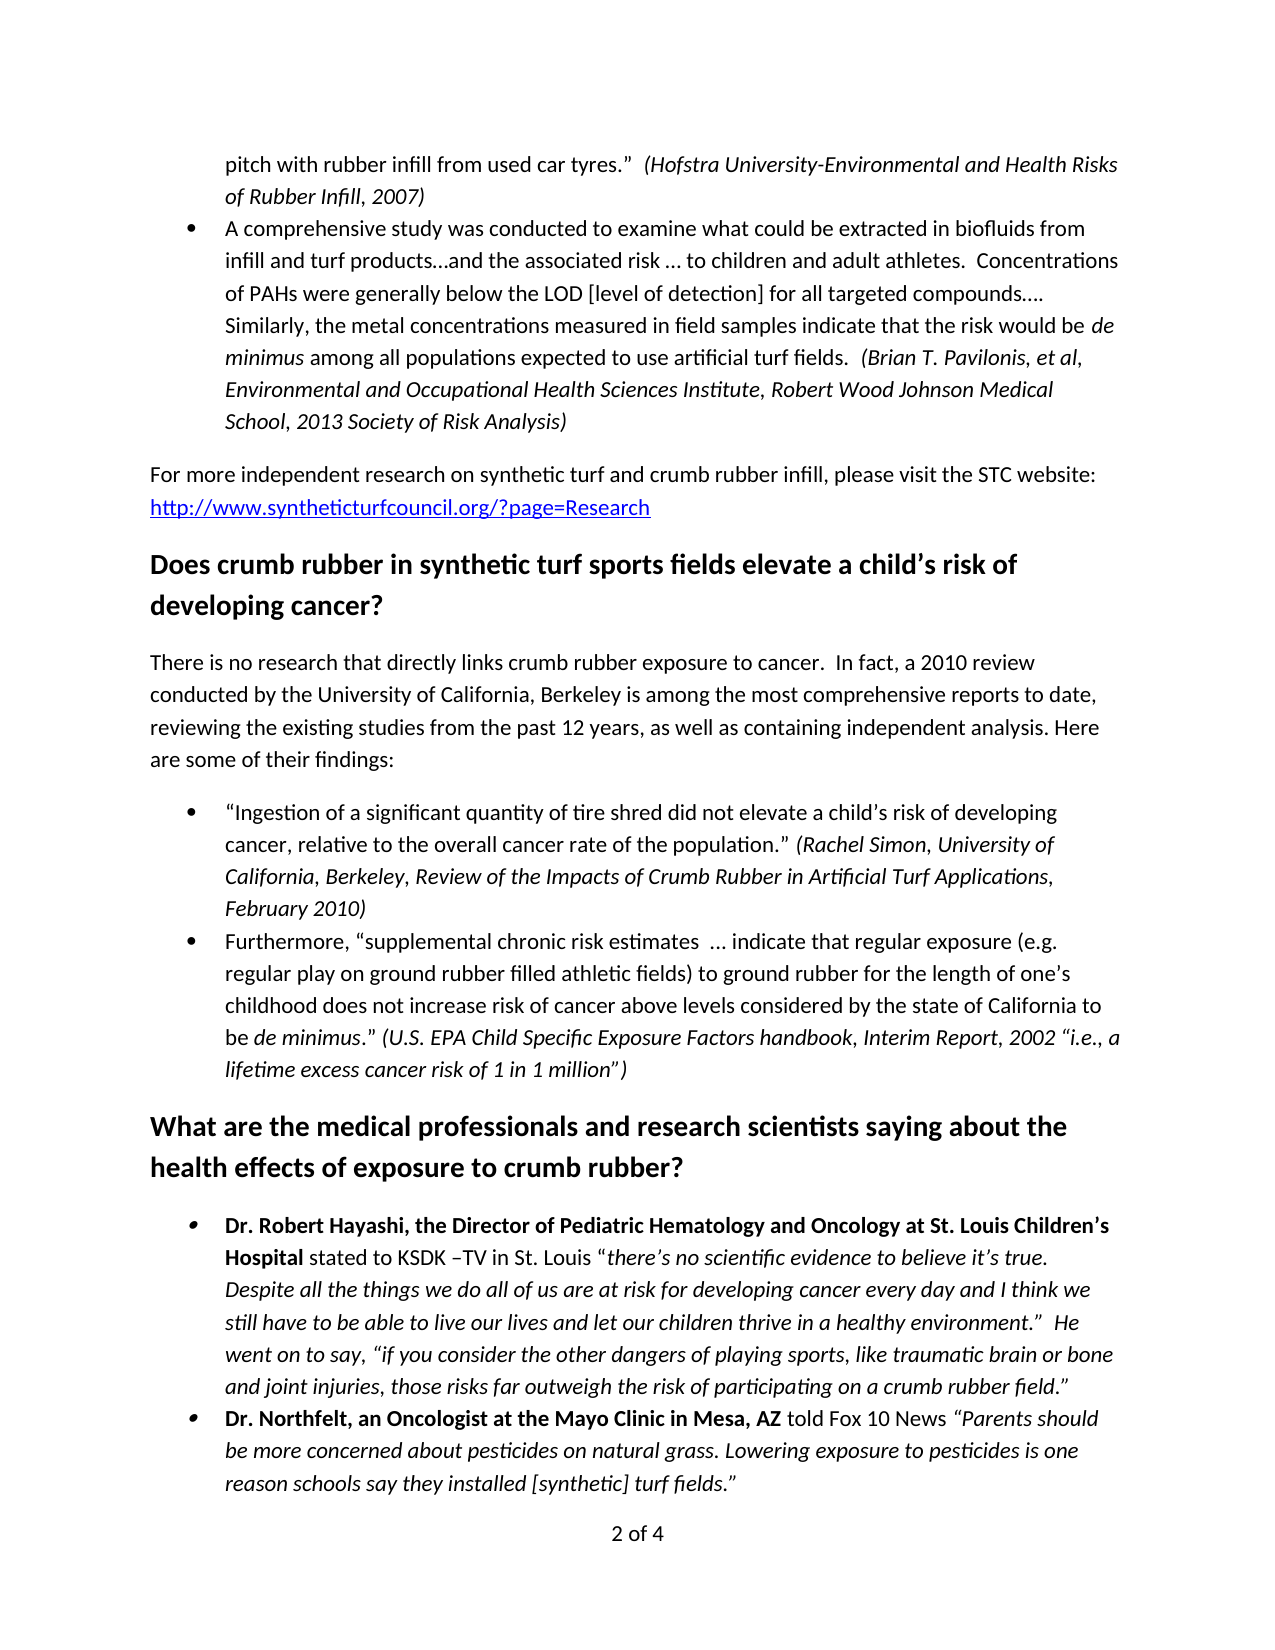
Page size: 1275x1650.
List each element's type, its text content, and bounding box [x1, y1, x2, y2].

list “Ingestion of a significant quantity of tire shred did not elevate a child’s risk of developing cancer, relative to the overall cancer rate of the population.” (Rachel Simon, University of California, Berkeley, Review of the Impacts of Crumb Rubber in Artificial Turf Applications, February 2010) [187, 798, 1125, 923]
text There is no research that directly links crumb rubber exposure to cancer. In fact, a 2010 review conducted by the University of California, Berkeley is among the most comprehensive reports to date, reviewing the existing studies from the past 12 years, as well as containing independent analysis. Here are some of their findings: [150, 648, 1125, 773]
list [187, 150, 1125, 210]
list Dr. Robert Hayashi, the Director of Pediatric Hematology and Oncology at St. Louis Children’s Hospital stated to KSDK –TV in St. Louis “there’s no scientific evidence to believe it’s true. Despite all the things we do all of us are at risk for developing cancer every day and I think we still have to be able to live our lives and let our children thrive in a healthy environment.” He went on to say, “if you consider the other dangers of playing sports, like traumatic brain or bone and joint injuries, those risks far outweigh the risk of participating on a crumb rubber field.” [187, 1211, 1125, 1400]
list A comprehensive study was conducted to examine what could be extracted in biofluids from infill and turf products…and the associated risk … to children and adult athletes. Concentrations of PAHs were generally below the LOD [level of detection] for all targeted compounds…. Similarly, the metal concentrations measured in field samples indicate that the risk would be de minimus among all populations expected to use artificial turf fields. (Brian T. Pavilonis, et al, Environmental and Occupational Health Sciences Institute, Robert Wood Johnson Medical School, 2013 Society of Risk Analysis) [187, 214, 1125, 436]
list Furthermore, “supplemental chronic risk estimates ... indicate that regular exposure (e.g. regular play on ground rubber filled athletic fields) to ground rubber for the length of one’s childhood does not increase risk of cancer above levels considered by the state of California to be de minimus.” (U.S. EPA Child Specific Exposure Factors handbook, Interim Report, 2002 “i.e., a lifetime excess cancer risk of 1 in 1 million”) [187, 927, 1125, 1083]
text For more independent research on synthetic turf and crumb rubber infill, please visit the STC website: http://www.syntheticturfcouncil.org/?page=Research [150, 461, 1125, 521]
list Dr. Northfelt, an Oncologist at the Mayo Clinic in Mesa, AZ told Fox 10 News “Parents should be more concerned about pesticides on natural grass. Lowering exposure to pesticides is one reason schools say they installed [synthetic] turf fields.” [187, 1404, 1125, 1497]
text Does crumb rubber in synthetic turf sports fields elevate a child’s risk of developing cancer? [150, 546, 1125, 622]
text What are the medical professionals and research scientists saying about the health effects of exposure to crumb rubber? [150, 1108, 1125, 1185]
